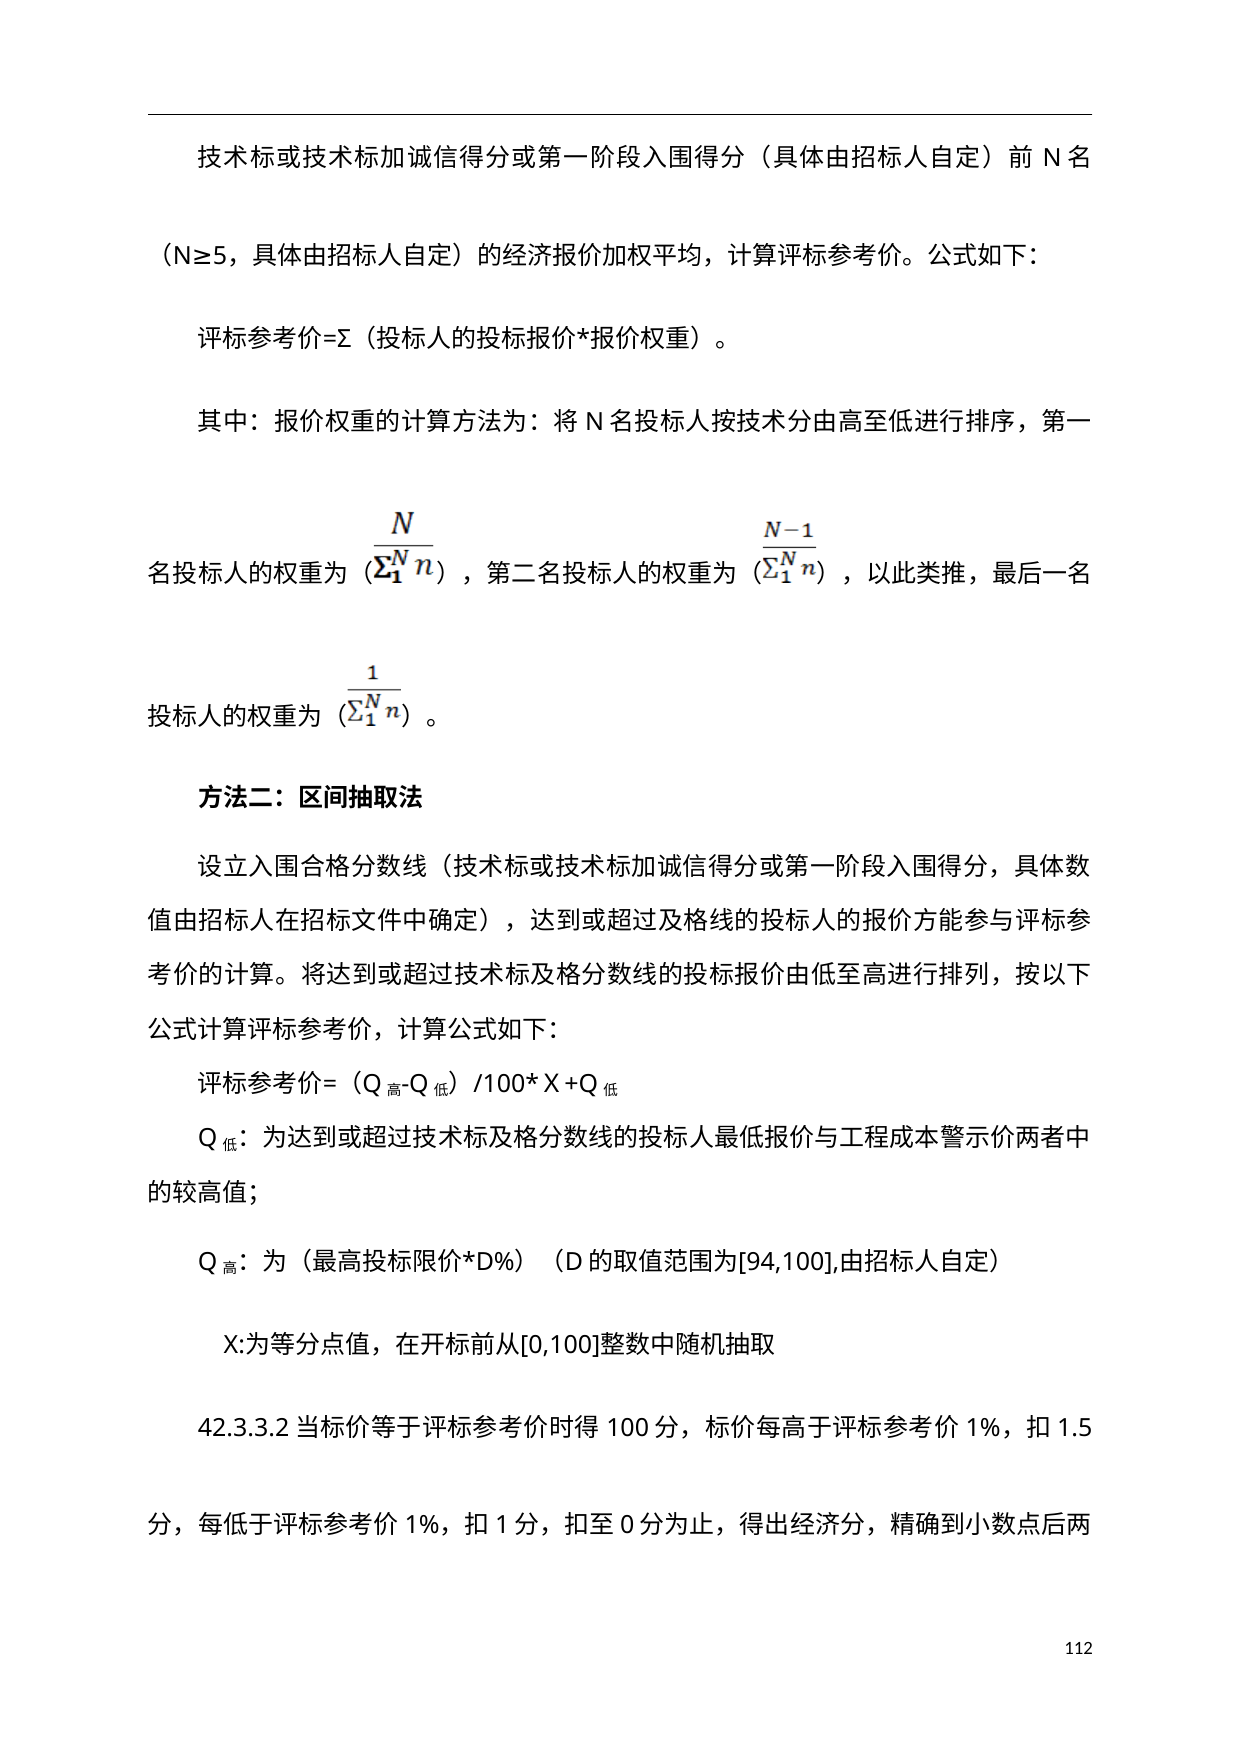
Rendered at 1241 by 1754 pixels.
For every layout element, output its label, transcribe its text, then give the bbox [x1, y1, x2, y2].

text 评标参考价=Σ（投标人的投标报价*报价权重）。 [148, 304, 1092, 369]
text Q高：为（最高投标限价*D%）（D的取值范围为[94,100],由招标人自定） [148, 1227, 1092, 1292]
text X:为等分点值，在开标前从[0,100]整数中随机抽取 [148, 1310, 1092, 1375]
text 技术标或技术标加诚信得分或第一阶段入围得分（具体由招标人自定）前N名（N≥5，具体由招标人自定）的经济报价加权平均，计算评标参考价。公式如下： [148, 123, 1092, 286]
text 设立入围合格分数线（技术标或技术标加诚信得分或第一阶段入围得分，具体数值由招标人在招标文件中确定），达到或超过及格线的投标人的报价方能参与评标参考价的计算。将达到或超过技术标及格分数线的投标报价由低至高进行排列，按以下公式计算评标参考价，计算公式如下： [148, 846, 1092, 1045]
text 其中：报价权重的计算方法为：将N名投标人按技术分由高至低进行排序，第一名投标人的权重为（），第二名投标人的权重为（），以此类推，最后一名投标人的权重为（）。 [148, 387, 1092, 745]
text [148, 1393, 1092, 1555]
picture [347, 659, 401, 726]
text Q低：为达到或超过技术标及格分数线的投标人最低报价与工程成本警示价两者中的较高值； [148, 1118, 1092, 1208]
text 方法二：区间抽取法 [148, 763, 1092, 828]
picture [373, 509, 437, 583]
picture [762, 517, 817, 583]
text 评标参考价=（Q高-Q低）/100*Ｘ+Q低 [148, 1063, 1092, 1100]
